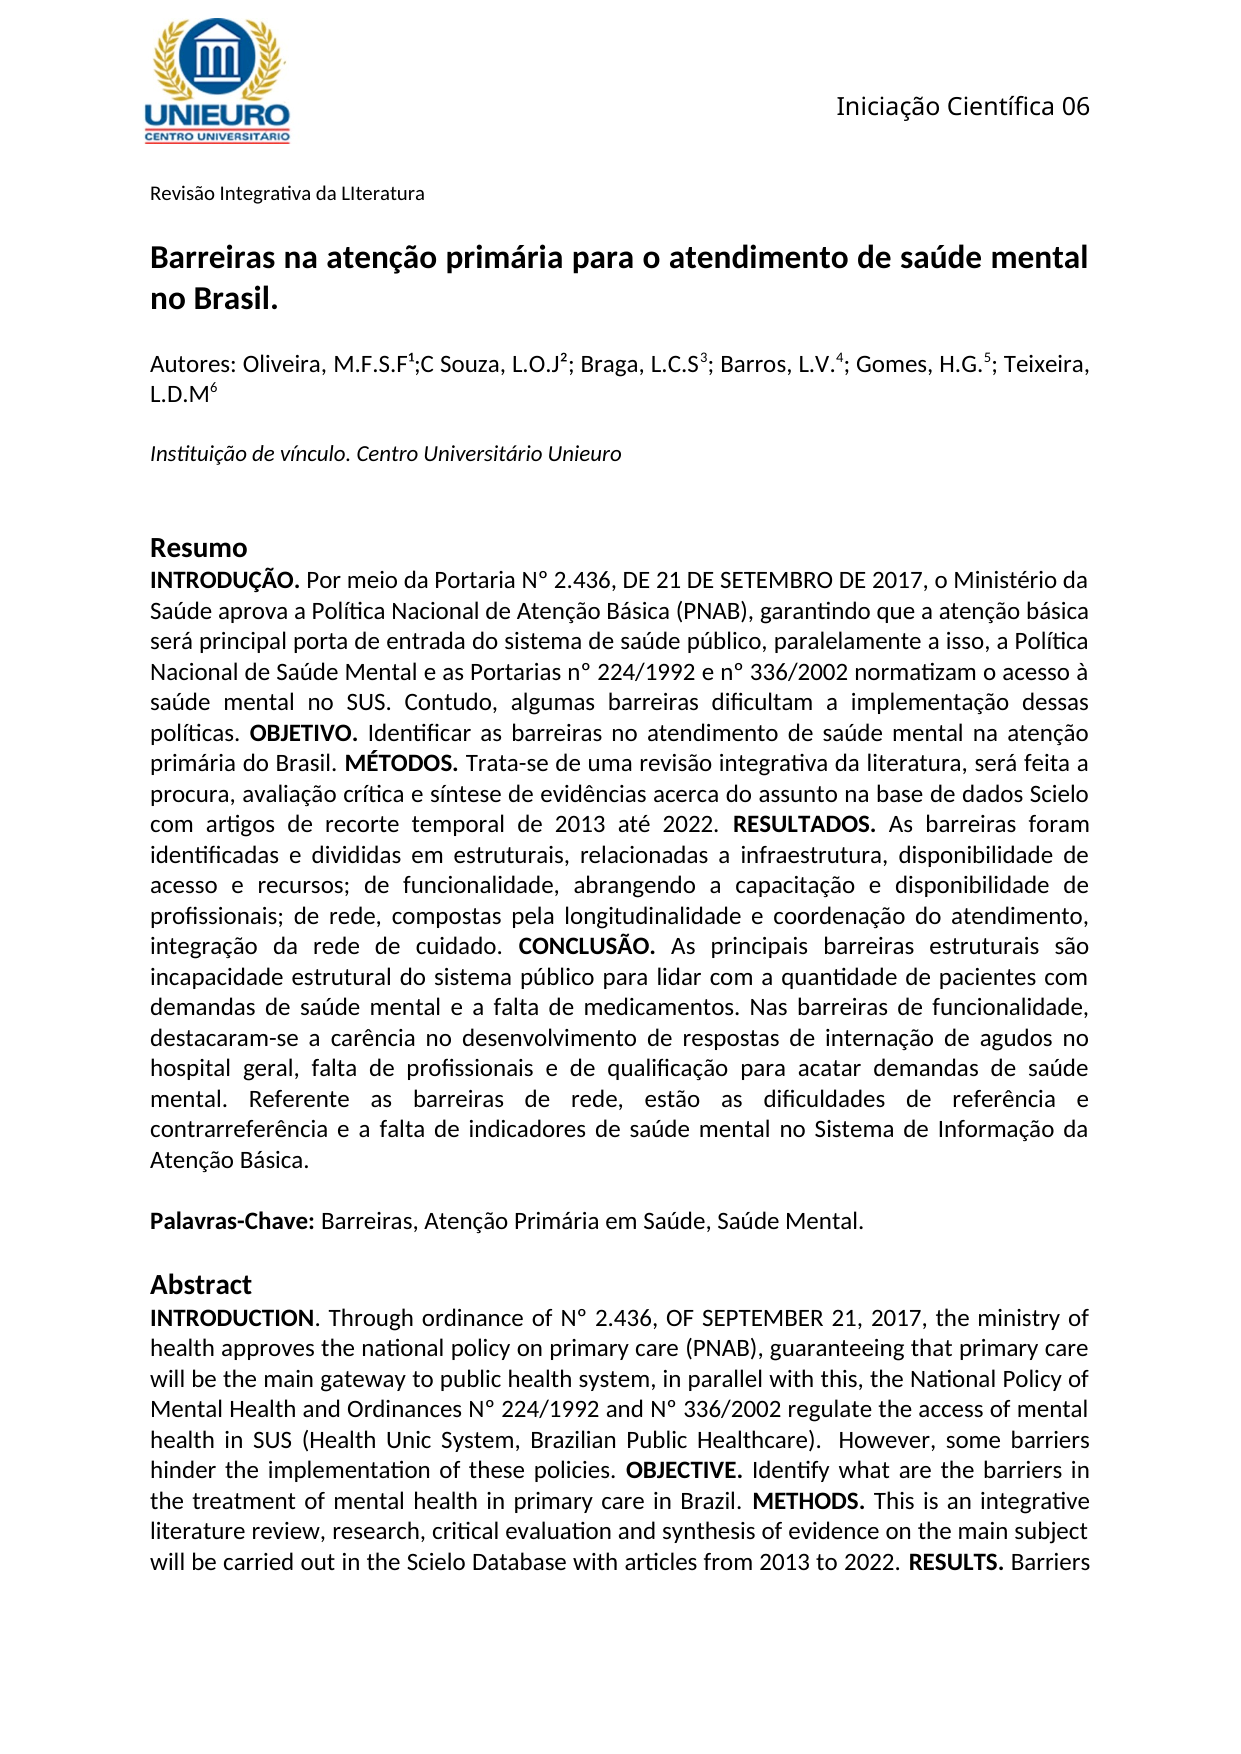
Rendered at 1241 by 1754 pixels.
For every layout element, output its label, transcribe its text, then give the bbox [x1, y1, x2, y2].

text INTRODUÇÃO. Por meio da Portaria Nº 2.436, DE 21 DE SETEMBRO DE 2017, o Ministério da Saúde aprova a Política Nacional de Atenção Básica (PNAB), garantindo que a atenção básica será principal porta de entrada do sistema de saúde público, paralelamente a isso, a Política Nacional de Saúde Mental e as Portarias nº 224/1992 e nº 336/2002 normatizam o acesso à saúde mental no SUS. Contudo, algumas barreiras dificultam a implementação dessas políticas. OBJETIVO. Identificar as barreiras no atendimento de saúde mental na atenção primária do Brasil. MÉTODOS. Trata-se de uma revisão integrativa da literatura, será feita a procura, avaliação crítica e síntese de evidências acerca do assunto na base de dados Scielo com artigos de recorte temporal de 2013 até 2022. RESULTADOS. As barreiras foram identificadas e divididas em estruturais, relacionadas a infraestrutura, disponibilidade de acesso e recursos; de funcionalidade, abrangendo a capacitação e disponibilidade de profissionais; de rede, compostas pela longitudinalidade e coordenação do atendimento, integração da rede de cuidado. CONCLUSÃO. As principais barreiras estruturais são incapacidade estrutural do sistema público para lidar com a quantidade de pacientes com demandas de saúde mental e a falta de medicamentos. Nas barreiras de funcionalidade, destacaram-se a carência no desenvolvimento de respostas de internação de agudos no hospital geral, falta de profissionais e de qualificação para acatar demandas de saúde mental. Referente as barreiras de rede, estão as dificuldades de referência e contrarreferência e a falta de indicadores de saúde mental no Sistema de Informação da Atenção Básica. [150, 564, 1090, 1175]
text Autores: Oliveira, M.F.S.F¹;C Souza, L.O.J²; Braga, L.C.S3; Barros, L.V.4; Gomes, H.G.5; Teixeira, L.D.M6 [150, 348, 1090, 409]
text Revisão Integrativa da LIteratura [150, 180, 1090, 206]
text Abstract [150, 1266, 1090, 1302]
text Instituição de vínculo. Centro Universitário Unieuro [150, 439, 1090, 468]
text Palavras-Chave: Barreiras, Atenção Primária em Saúde, Saúde Mental. [150, 1205, 1090, 1236]
text Resumo [150, 529, 1090, 564]
text Barreiras na atenção primária para o atendimento de saúde mental no Brasil. [150, 236, 1090, 317]
picture [142, 18, 311, 144]
